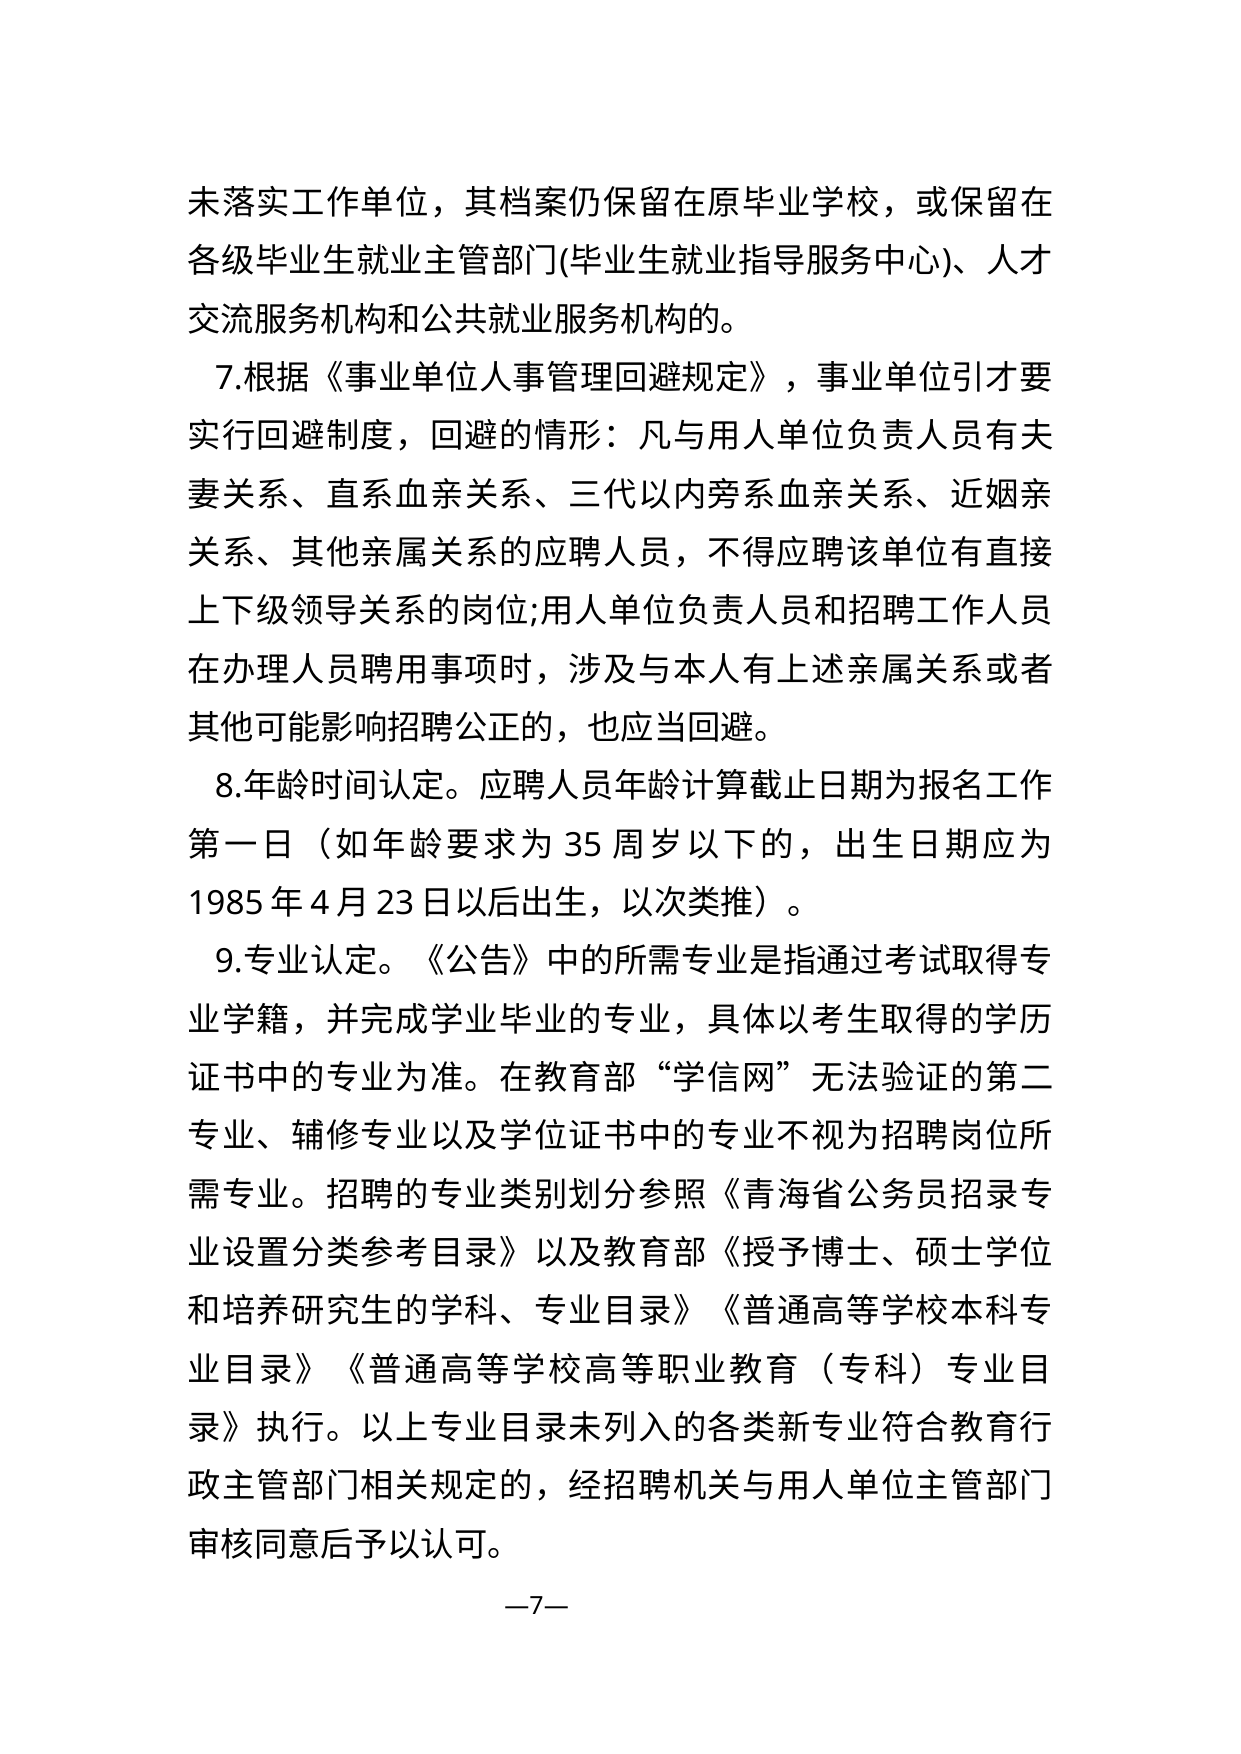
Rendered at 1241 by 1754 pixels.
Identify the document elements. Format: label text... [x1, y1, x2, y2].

text 8.年龄时间认定。应聘人员年龄计算截止日期为报名工作第一日（如年龄要求为35周岁以下的，出生日期应为1985年4月23日以后出生，以次类推）。 [187, 751, 1053, 926]
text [187, 168, 1053, 343]
text 9.专业认定。《公告》中的所需专业是指通过考试取得专业学籍，并完成学业毕业的专业，具体以考生取得的学历证书中的专业为准。在教育部“学信网”无法验证的第二专业、辅修专业以及学位证书中的专业不视为招聘岗位所需专业。招聘的专业类别划分参照《青海省公务员招录专业设置分类参考目录》以及教育部《授予博士、硕士学位和培养研究生的学科、专业目录》《普通高等学校本科专业目录》《普通高等学校高等职业教育（专科）专业目录》执行。以上专业目录未列入的各类新专业符合教育行政主管部门相关规定的，经招聘机关与用人单位主管部门审核同意后予以认可。 [187, 926, 1053, 1568]
text 7.根据《事业单位人事管理回避规定》，事业单位引才要实行回避制度，回避的情形：凡与用人单位负责人员有夫妻关系、直系血亲关系、三代以内旁系血亲关系、近姻亲关系、其他亲属关系的应聘人员，不得应聘该单位有直接上下级领导关系的岗位;用人单位负责人员和招聘工作人员在办理人员聘用事项时，涉及与本人有上述亲属关系或者其他可能影响招聘公正的，也应当回避。 [187, 343, 1053, 751]
